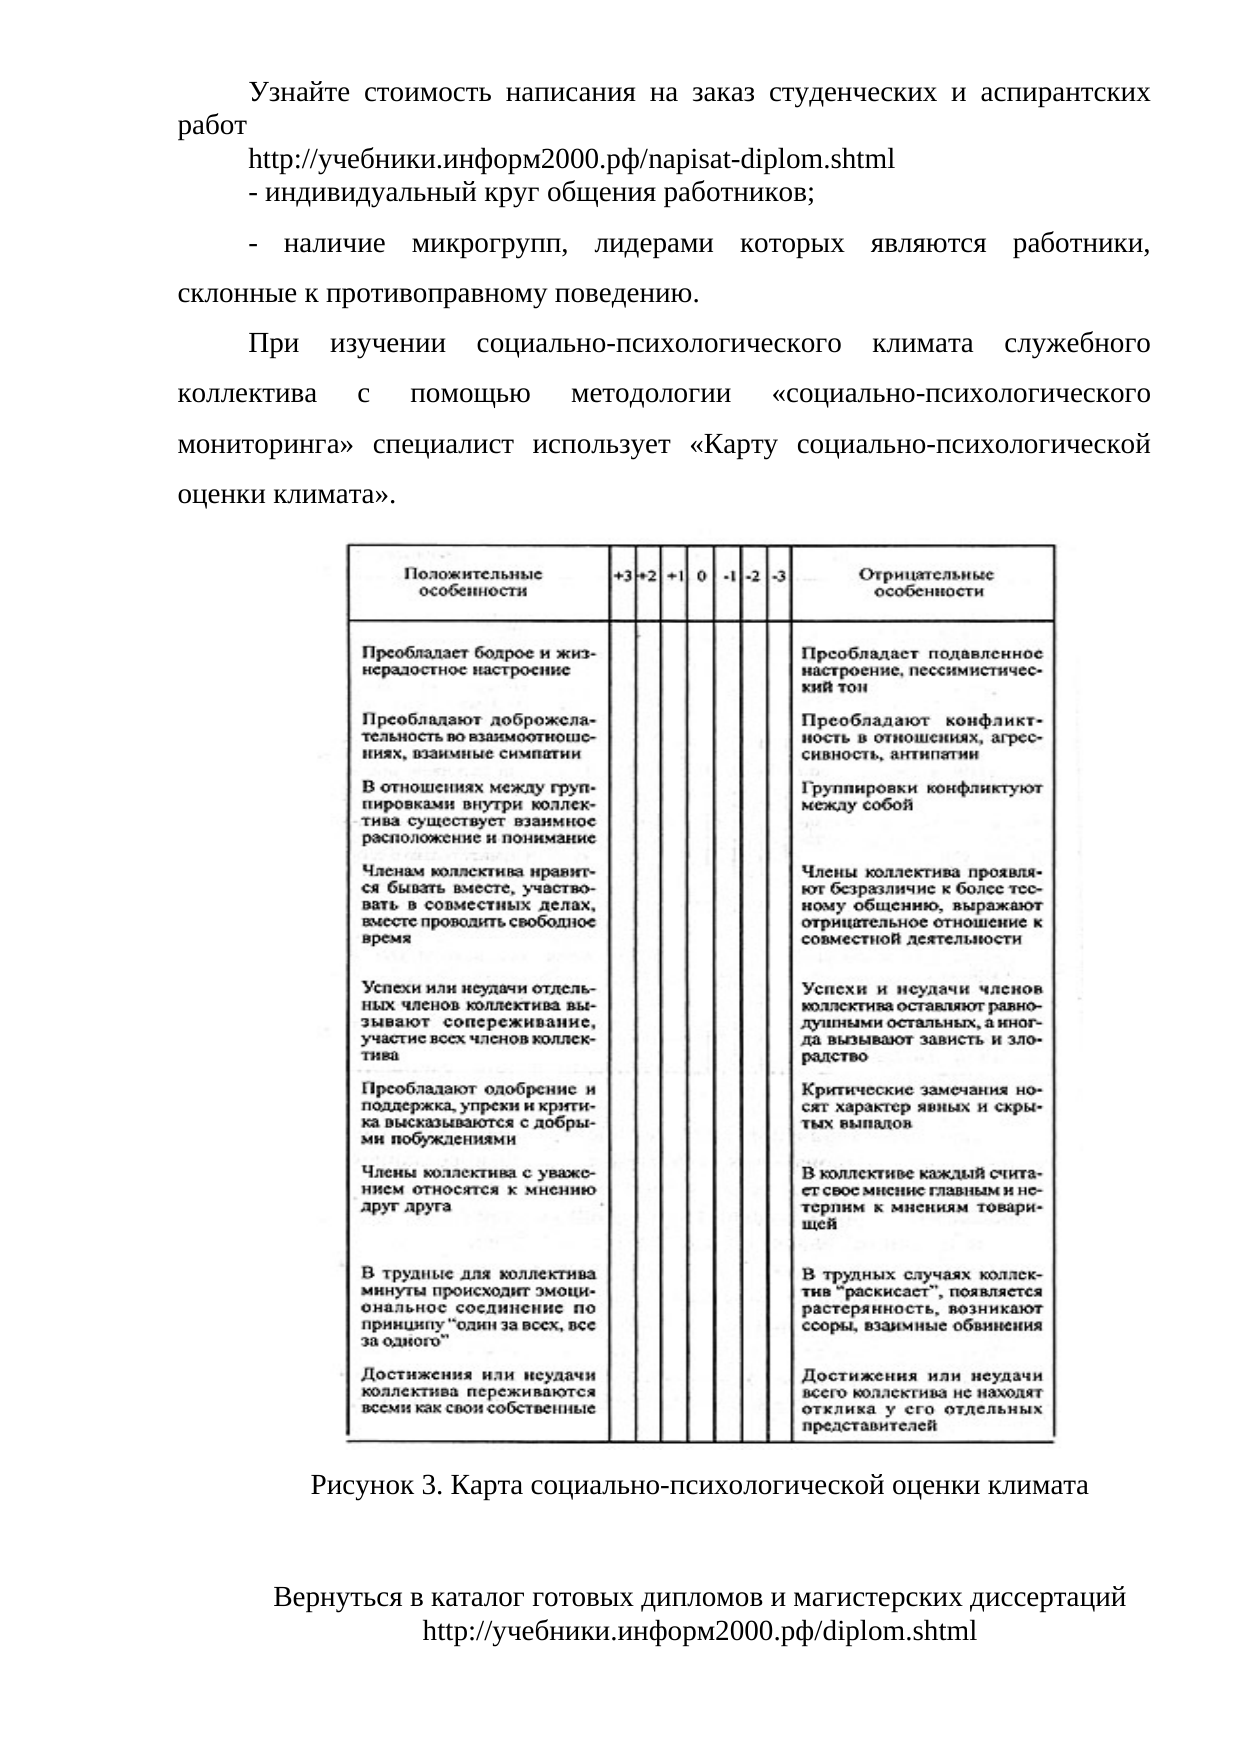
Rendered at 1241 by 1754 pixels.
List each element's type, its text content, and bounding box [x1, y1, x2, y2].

picture [316, 526, 1084, 1450]
text При изучении социально-психологического климата служебного коллектива с помощью методологии «социально-психологического мониторинга» специалист использует «Карту социально-психологической оценки климата». [177, 325, 1152, 510]
text - индивидуальный круг общения работников; [177, 174, 1152, 208]
text - наличие микрогрупп, лидерами которых являются работники, склонные к противоправному поведению. [177, 225, 1152, 308]
text Рисунок 3. Карта социально-психологической оценки климата [177, 1467, 1152, 1500]
